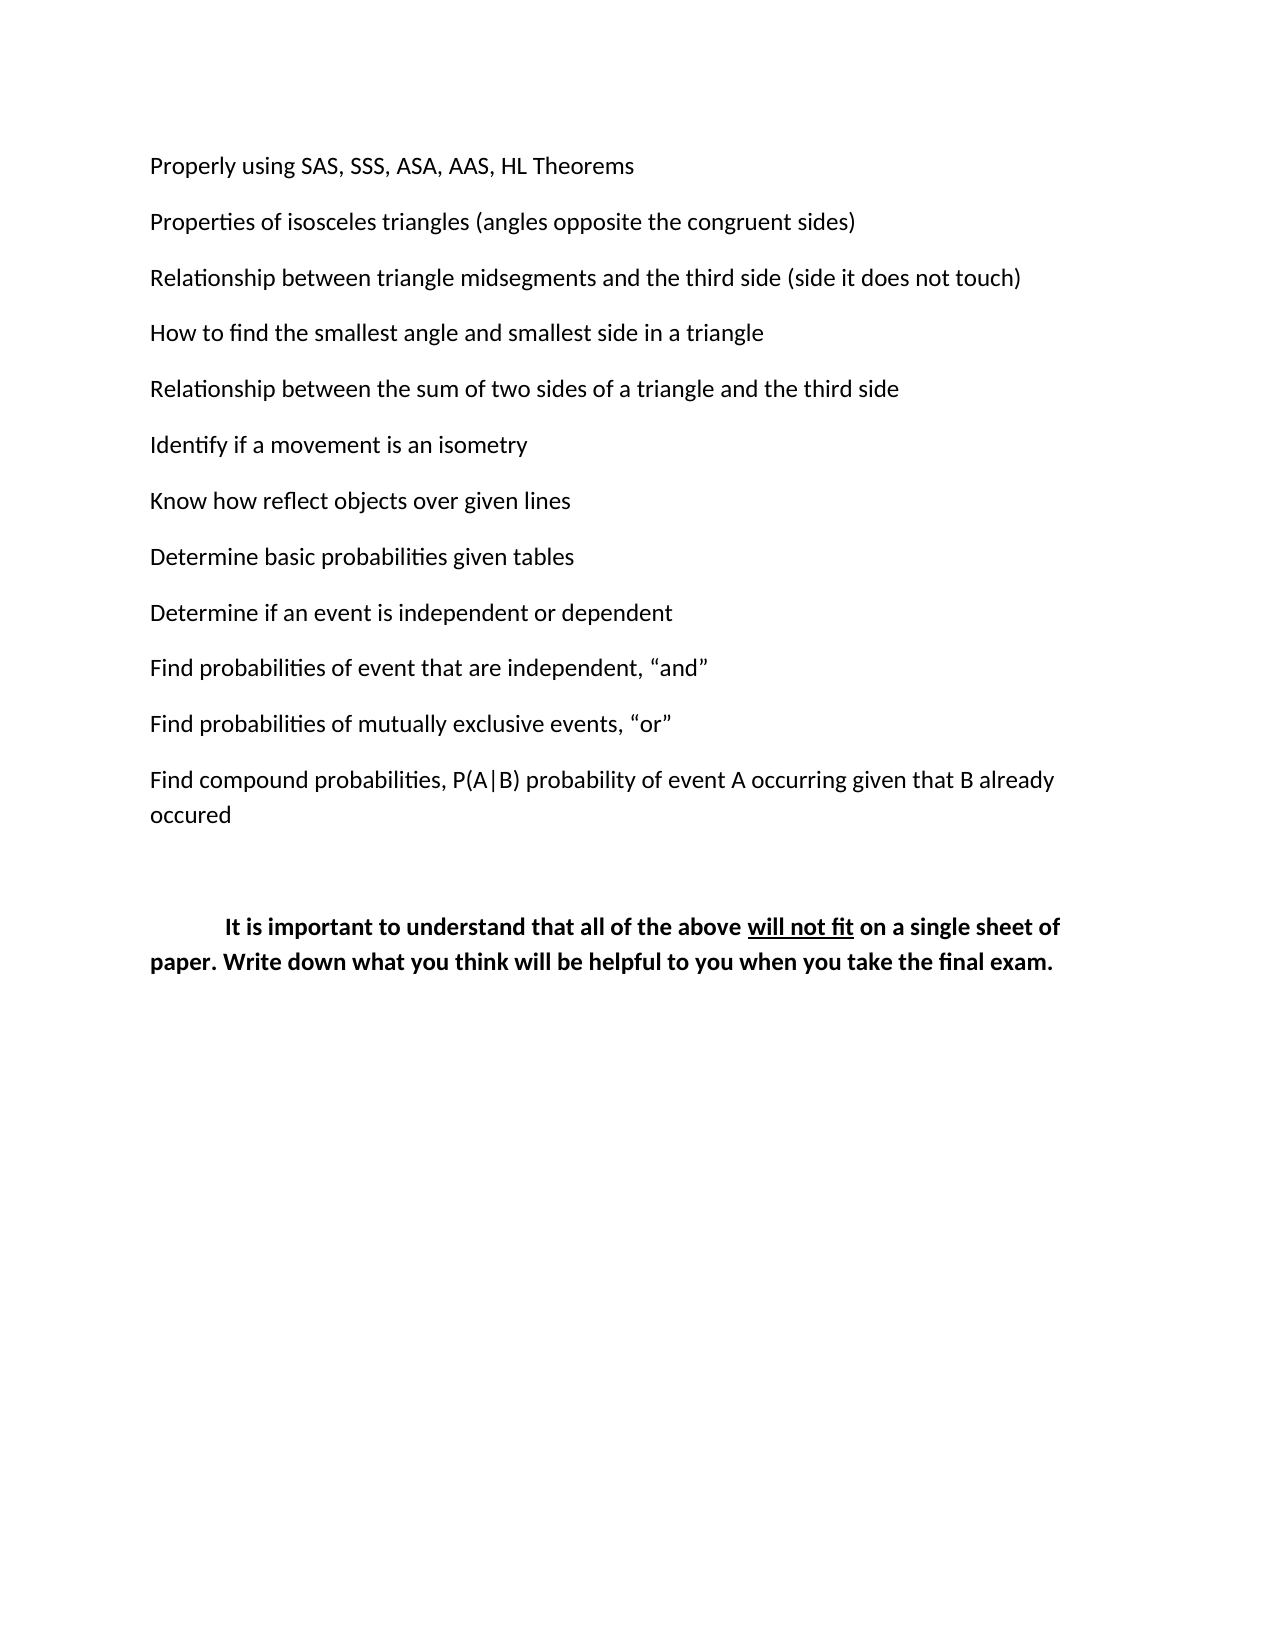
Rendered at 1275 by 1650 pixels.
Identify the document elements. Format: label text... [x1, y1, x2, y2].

text Identify if a movement is an isometry [150, 429, 1125, 460]
text Relationship between the sum of two sides of a triangle and the third side [150, 373, 1125, 404]
text Find probabilities of event that are independent, “and” [150, 652, 1125, 683]
text Properties of isosceles triangles (angles opposite the congruent sides) [150, 206, 1125, 236]
text How to find the smallest angle and smallest side in a triangle [150, 317, 1125, 348]
text Determine basic probabilities given tables [150, 541, 1125, 571]
text It is important to understand that all of the above will not fit on a single sheet of paper. Write down what you think will be helpful to you when you take the final exam. [150, 911, 1125, 976]
text Find compound probabilities, P(A|B) probability of event A occurring given that B already occured [150, 764, 1125, 830]
text Determine if an event is independent or dependent [150, 597, 1125, 627]
text Relationship between triangle midsegments and the third side (side it does not touch) [150, 262, 1125, 292]
text Properly using SAS, SSS, ASA, AAS, HL Theorems [150, 150, 1125, 181]
text Know how reflect objects over given lines [150, 485, 1125, 516]
text Find probabilities of mutually exclusive events, “or” [150, 708, 1125, 739]
